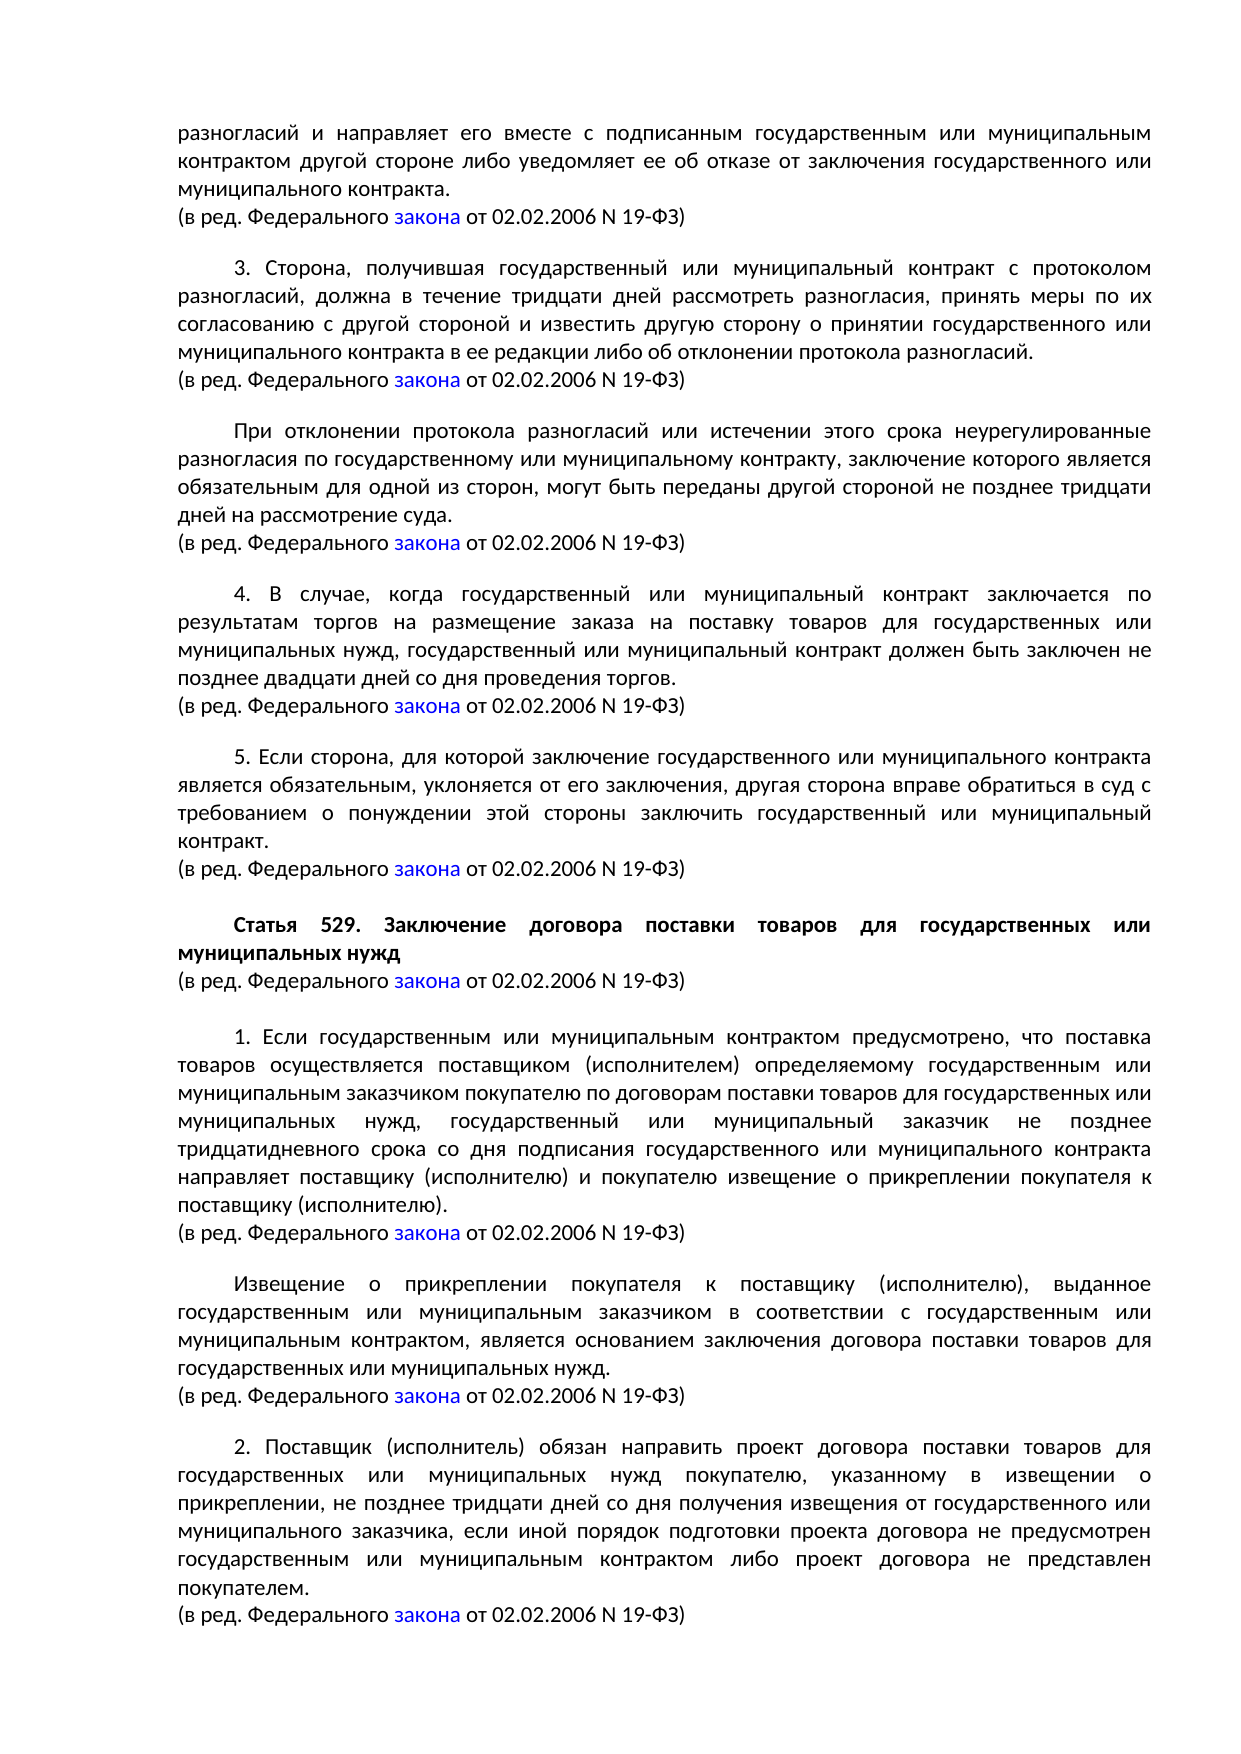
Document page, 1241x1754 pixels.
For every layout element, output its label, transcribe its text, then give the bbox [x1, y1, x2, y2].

text 2. Поставщик (исполнитель) обязан направить проект договора поставки товаров для государственных или муниципальных нужд покупателю, указанному в извещении о прикреплении, не позднее тридцати дней со дня получения извещения от государственного или муниципального заказчика, если иной порядок подготовки проекта договора не предусмотрен государственным или муниципальным контрактом либо проект договора не представлен покупателем. [177, 1432, 1152, 1601]
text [177, 118, 1152, 202]
text (в ред. Федерального закона от 02.02.2006 N 19-ФЗ) [177, 966, 1152, 994]
text (в ред. Федерального закона от 02.02.2006 N 19-ФЗ) [177, 1218, 1152, 1247]
text (в ред. Федерального закона от 02.02.2006 N 19-ФЗ) [177, 1382, 1152, 1409]
text При отклонении протокола разногласий или истечении этого срока неурегулированные разногласия по государственному или муниципальному контракту, заключение которого является обязательным для одной из сторон, могут быть переданы другой стороной не позднее тридцати дней на рассмотрение суда. [177, 416, 1152, 528]
text (в ред. Федерального закона от 02.02.2006 N 19-ФЗ) [177, 365, 1152, 393]
text 4. В случае, когда государственный или муниципальный контракт заключается по результатам торгов на размещение заказа на поставку товаров для государственных или муниципальных нужд, государственный или муниципальный контракт должен быть заключен не позднее двадцати дней со дня проведения торгов. [177, 579, 1152, 691]
text (в ред. Федерального закона от 02.02.2006 N 19-ФЗ) [177, 202, 1152, 230]
text 1. Если государственным или муниципальным контрактом предусмотрено, что поставка товаров осуществляется поставщиком (исполнителем) определяемому государственным или муниципальным заказчиком покупателю по договорам поставки товаров для государственных или муниципальных нужд, государственный или муниципальный заказчик не позднее тридцатидневного срока со дня подписания государственного или муниципального контракта направляет поставщику (исполнителю) и покупателю извещение о прикреплении покупателя к поставщику (исполнителю). [177, 1022, 1152, 1218]
text Извещение о прикреплении покупателя к поставщику (исполнителю), выданное государственным или муниципальным заказчиком в соответствии с государственным или муниципальным контрактом, является основанием заключения договора поставки товаров для государственных или муниципальных нужд. [177, 1269, 1152, 1382]
text (в ред. Федерального закона от 02.02.2006 N 19-ФЗ) [177, 691, 1152, 719]
text (в ред. Федерального закона от 02.02.2006 N 19-ФЗ) [177, 528, 1152, 556]
title Статья 529. Заключение договора поставки товаров для государственных или муниципальных нужд [177, 910, 1152, 966]
text 3. Сторона, получившая государственный или муниципальный контракт с протоколом разногласий, должна в течение тридцати дней рассмотреть разногласия, принять меры по их согласованию с другой стороной и известить другую сторону о принятии государственного или муниципального контракта в ее редакции либо об отклонении протокола разногласий. [177, 253, 1152, 365]
text (в ред. Федерального закона от 02.02.2006 N 19-ФЗ) [177, 854, 1152, 882]
text (в ред. Федерального закона от 02.02.2006 N 19-ФЗ) [177, 1601, 1152, 1629]
text 5. Если сторона, для которой заключение государственного или муниципального контракта является обязательным, уклоняется от его заключения, другая сторона вправе обратиться в суд с требованием о понуждении этой стороны заключить государственный или муниципальный контракт. [177, 742, 1152, 854]
